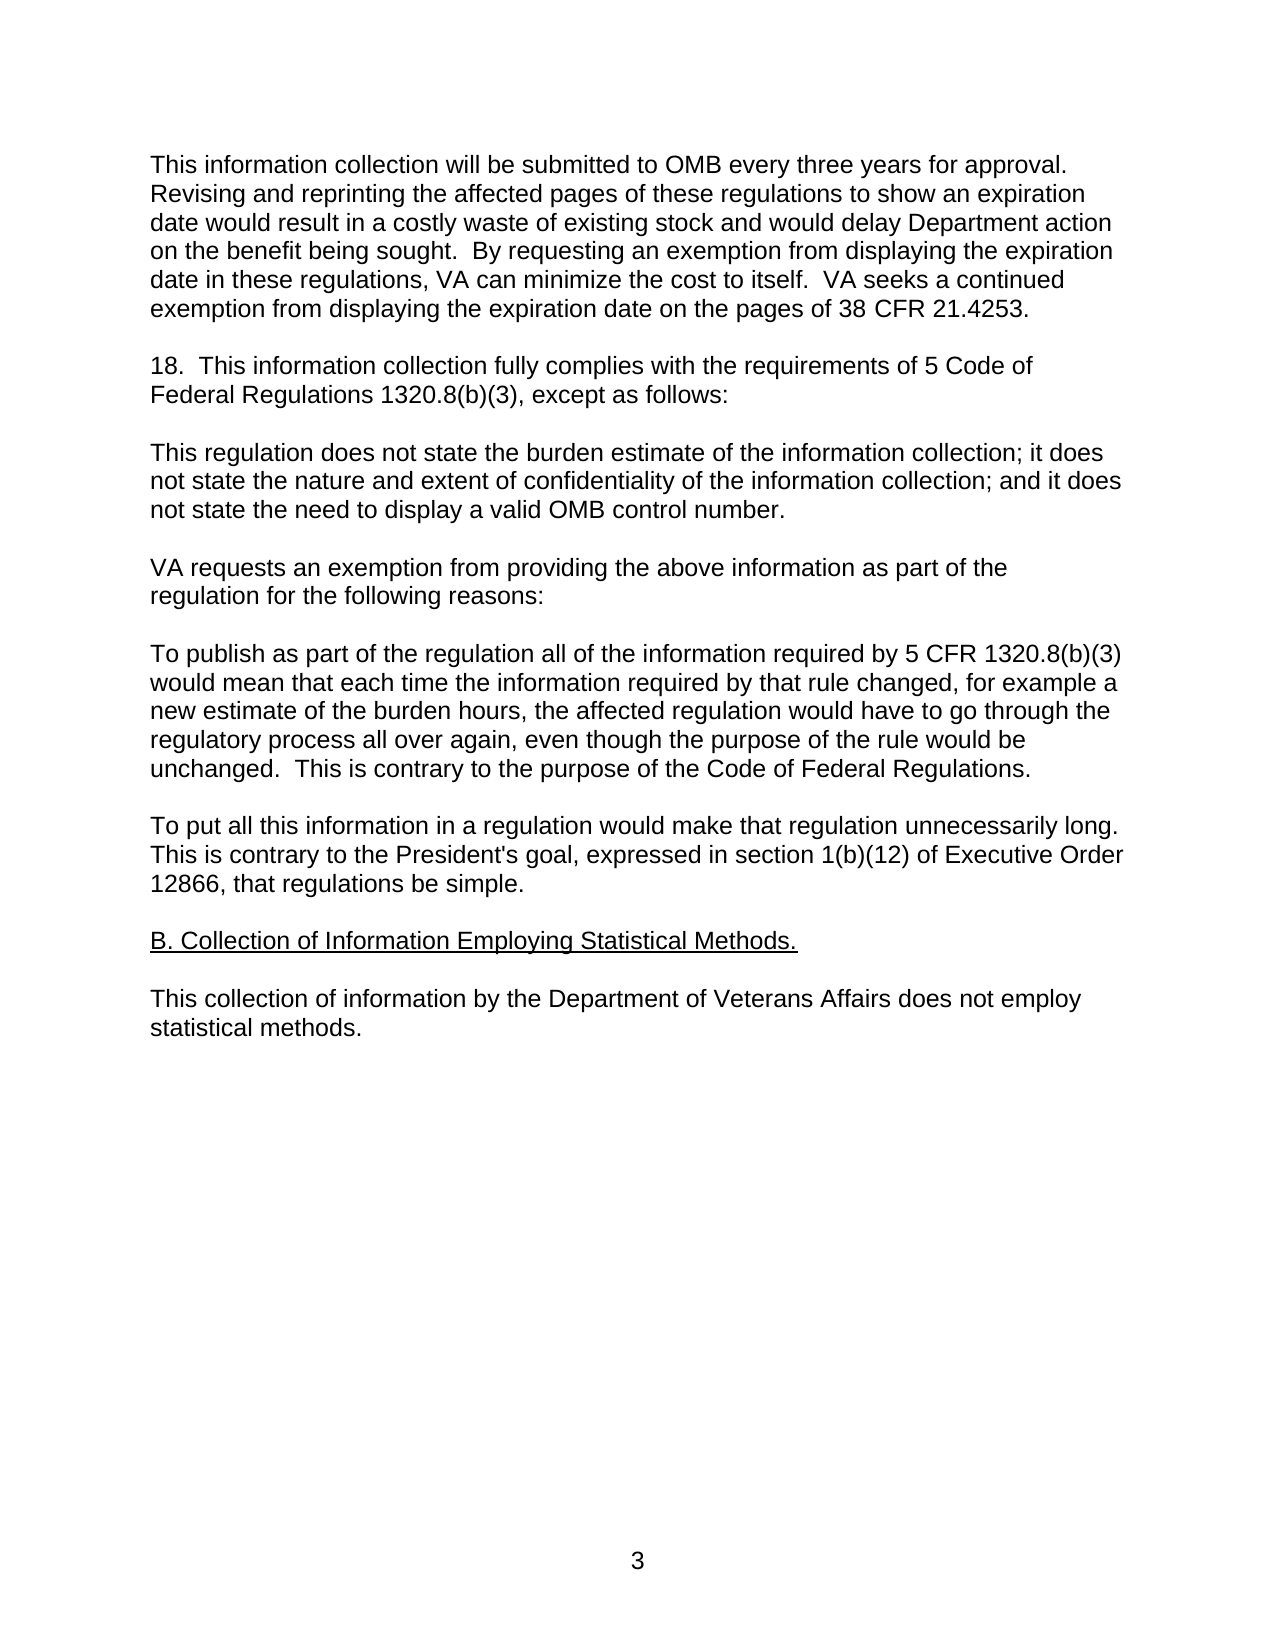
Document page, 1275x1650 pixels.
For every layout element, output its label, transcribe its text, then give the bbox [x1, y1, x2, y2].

text VA requests an exemption from providing the above information as part of the regulation for the following reasons: [150, 552, 1125, 610]
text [150, 150, 1125, 322]
text This regulation does not state the burden estimate of the information collection; it does not state the nature and extent of confidentiality of the information collection; and it does not state the need to display a valid OMB control number. [150, 437, 1125, 524]
text To put all this information in a regulation would make that regulation unnecessarily long. This is contrary to the President's goal, expressed in section 1(b)(12) of Executive Order 12866, that regulations be simple. [150, 811, 1125, 897]
text B. Collection of Information Employing Statistical Methods. [150, 926, 1125, 955]
text This collection of information by the Department of Veterans Affairs does not employ statistical methods. [150, 984, 1125, 1041]
text To publish as part of the regulation all of the information required by 5 CFR 1320.8(b)(3) would mean that each time the information required by that rule changed, for example a new estimate of the burden hours, the affected regulation would have to go through the regulatory process all over again, even though the purpose of the rule would be unchanged. This is contrary to the purpose of the Code of Federal Regulations. [150, 639, 1125, 782]
text 18. This information collection fully complies with the requirements of 5 Code of Federal Regulations 1320.8(b)(3), except as follows: [150, 351, 1125, 409]
